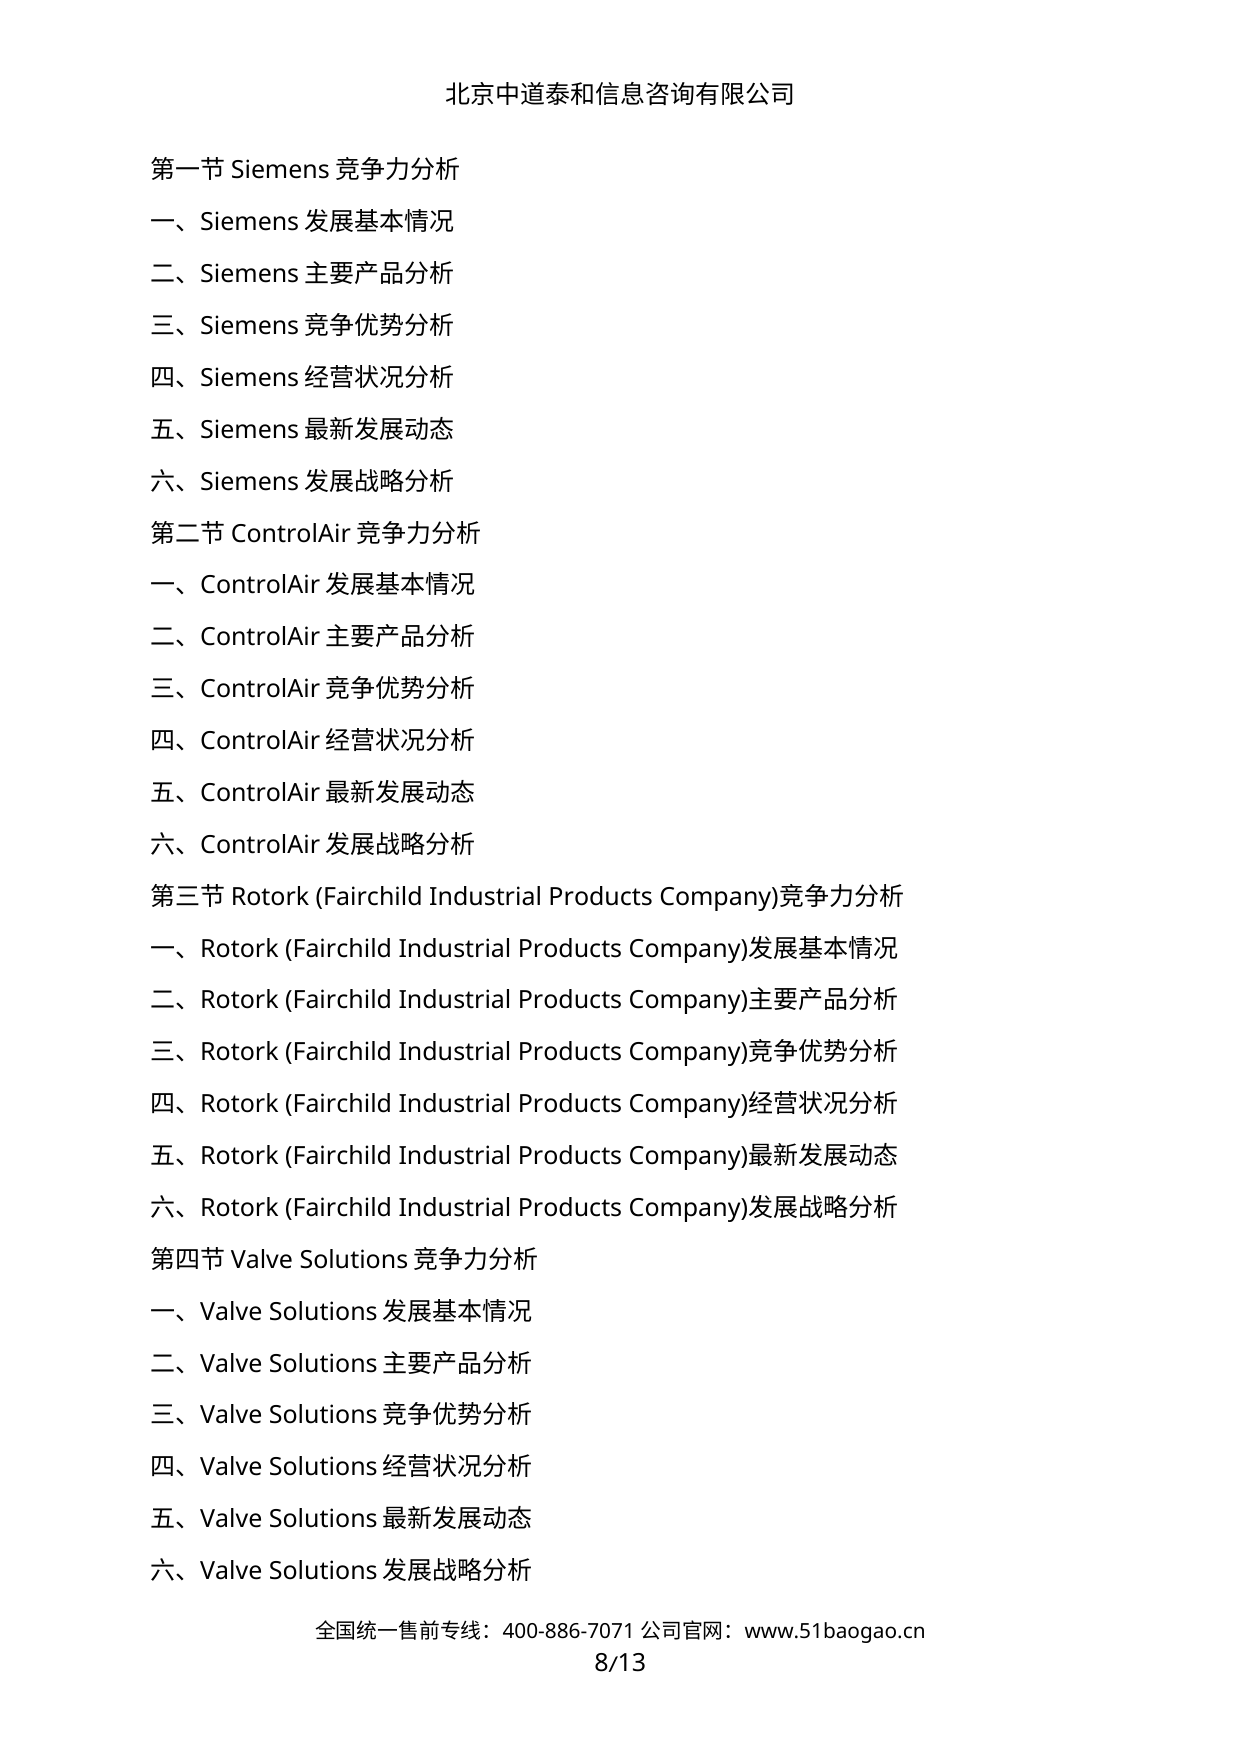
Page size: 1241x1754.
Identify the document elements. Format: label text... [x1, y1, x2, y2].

text 一、Rotork (Fairchild Industrial Products Company)发展基本情况 [150, 928, 1090, 964]
text 二、ControlAir主要产品分析 [150, 617, 1090, 653]
text 六、ControlAir发展战略分析 [150, 824, 1090, 861]
text 六、Rotork (Fairchild Industrial Products Company)发展战略分析 [150, 1187, 1090, 1224]
text 一、Siemens发展基本情况 [150, 202, 1090, 238]
text 一、Valve Solutions发展基本情况 [150, 1291, 1090, 1327]
text 二、Rotork (Fairchild Industrial Products Company)主要产品分析 [150, 980, 1090, 1016]
text 三、Siemens竞争优势分析 [150, 306, 1090, 342]
text 三、ControlAir竞争优势分析 [150, 669, 1090, 705]
text 第四节 Valve Solutions竞争力分析 [150, 1239, 1090, 1276]
text 六、Siemens发展战略分析 [150, 461, 1090, 497]
text 一、ControlAir发展基本情况 [150, 565, 1090, 601]
text 第二节 ControlAir竞争力分析 [150, 513, 1090, 549]
text 五、Siemens最新发展动态 [150, 409, 1090, 446]
text 四、ControlAir经营状况分析 [150, 721, 1090, 757]
text 四、Rotork (Fairchild Industrial Products Company)经营状况分析 [150, 1084, 1090, 1120]
text 四、Valve Solutions经营状况分析 [150, 1447, 1090, 1483]
text 五、Rotork (Fairchild Industrial Products Company)最新发展动态 [150, 1136, 1090, 1172]
text 三、Rotork (Fairchild Industrial Products Company)竞争优势分析 [150, 1032, 1090, 1068]
text 四、Siemens经营状况分析 [150, 357, 1090, 394]
text 五、ControlAir最新发展动态 [150, 772, 1090, 809]
text 第三节 Rotork (Fairchild Industrial Products Company)竞争力分析 [150, 876, 1090, 912]
text 第一节 Siemens竞争力分析 [150, 150, 1090, 186]
text 六、Valve Solutions发展战略分析 [150, 1551, 1090, 1587]
text 二、Valve Solutions主要产品分析 [150, 1343, 1090, 1379]
text 二、Siemens主要产品分析 [150, 254, 1090, 290]
text 三、Valve Solutions竞争优势分析 [150, 1395, 1090, 1431]
text 五、Valve Solutions最新发展动态 [150, 1499, 1090, 1535]
